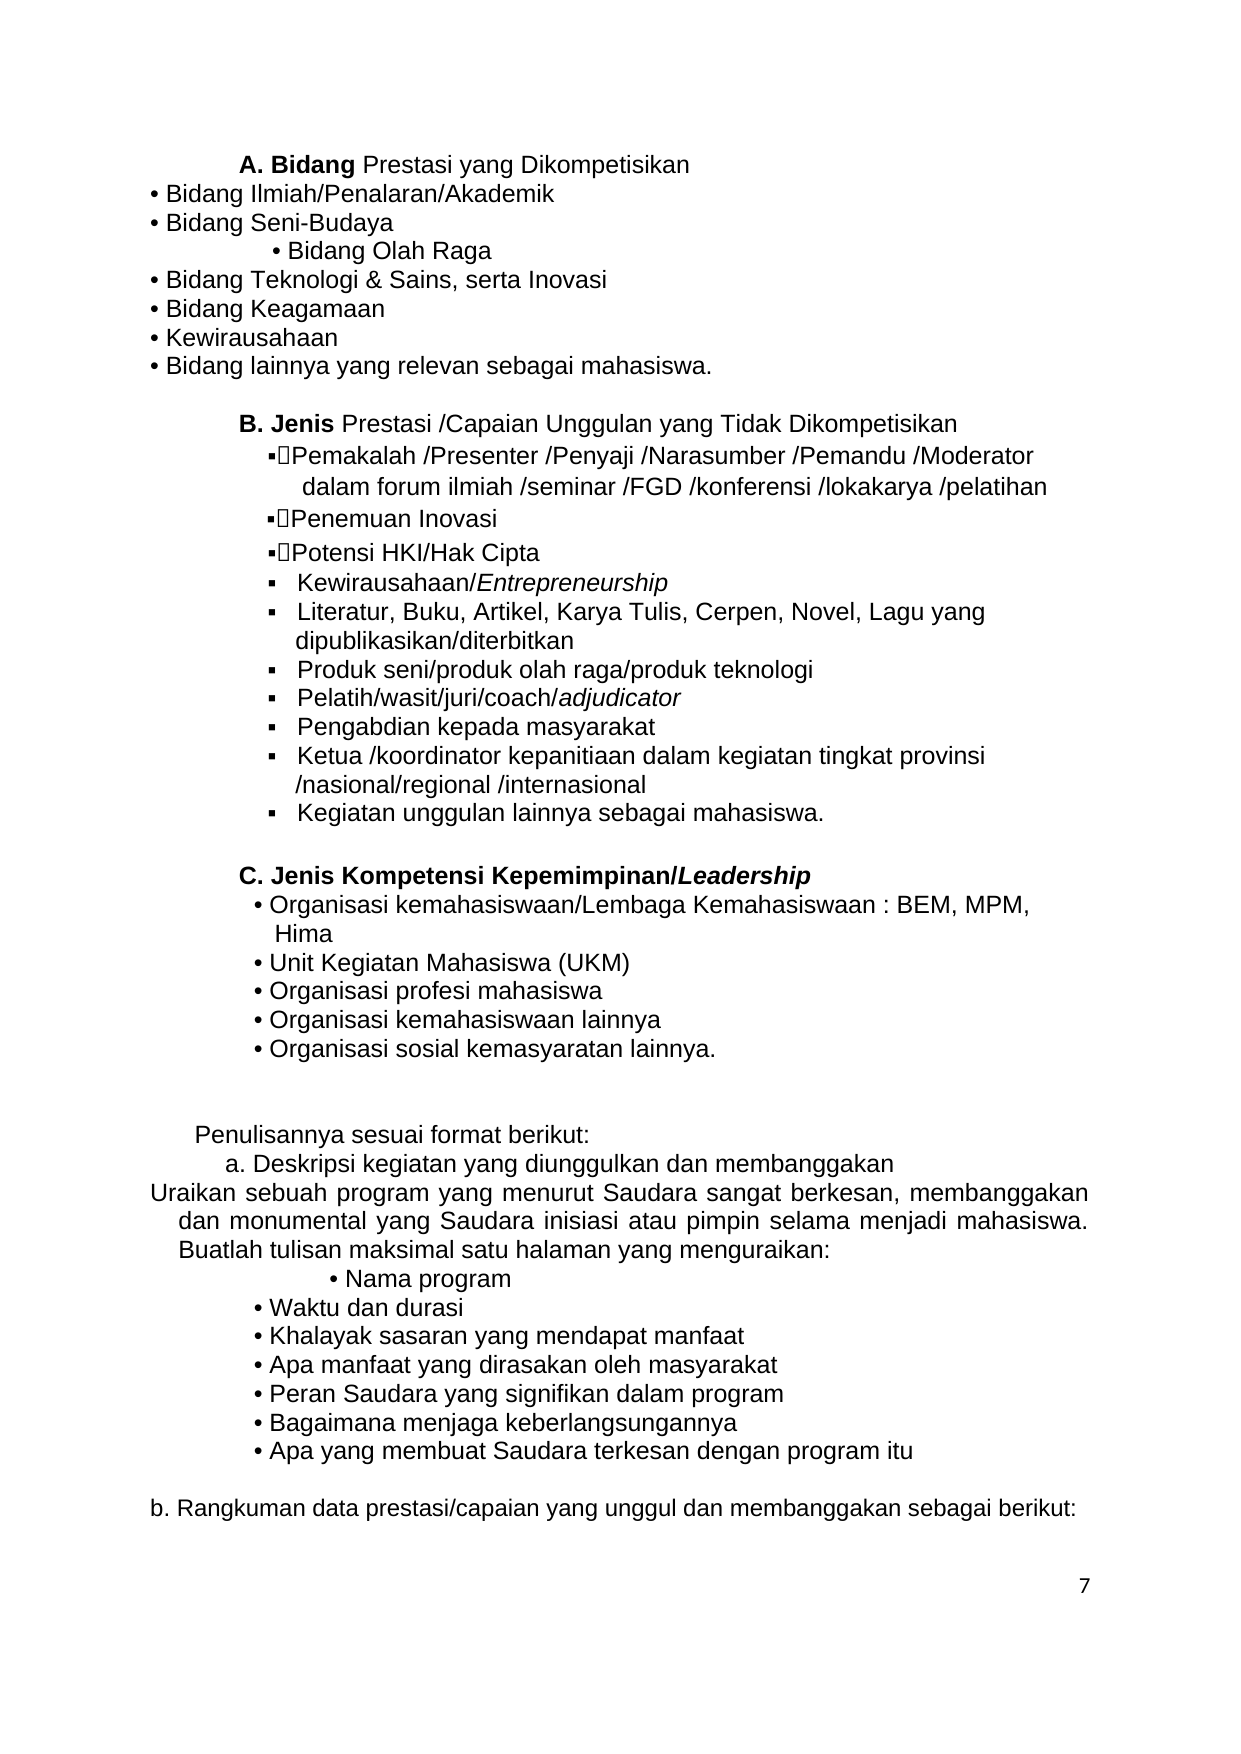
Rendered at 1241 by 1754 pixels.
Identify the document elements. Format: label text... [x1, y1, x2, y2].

list Hima [253, 919, 1090, 947]
list dalam forum ilmiah /seminar /FGD /konferensi /lokakarya /pelatihan [239, 472, 1090, 500]
list • Bidang lainnya yang relevan sebagai mahasiswa. [150, 351, 1090, 380]
list /nasional/regional /internasional [239, 770, 1090, 798]
text A. Bidang Prestasi yang Dikompetisikan [239, 150, 1090, 179]
list ▪ Kegiatan unggulan lainnya sebagai mahasiswa. [239, 798, 1090, 827]
list • Bagaimana menjaga keberlangsungannya [150, 1407, 1090, 1436]
list • Kewirausahaan [150, 322, 1090, 351]
list • Organisasi profesi mahasiswa [253, 976, 1090, 1005]
text b. Rangkuman data prestasi/capaian yang unggul dan membanggakan sebagai berikut: [150, 1494, 1090, 1521]
list • Peran Saudara yang signifikan dalam program [150, 1379, 1090, 1407]
list • Apa manfaat yang dirasakan oleh masyarakat [150, 1350, 1090, 1379]
list ▪ Pengabdian kepada masyarakat [239, 712, 1090, 741]
list ▪ Pelatih/wasit/juri/coach/adjudicator [239, 683, 1090, 712]
list • Nama program [150, 1264, 1090, 1292]
list ▪ Literatur, Buku, Artikel, Karya Tulis, Cerpen, Novel, Lagu yang [239, 597, 1090, 626]
text B. Jenis Prestasi /Capaian Unggulan yang Tidak Dikompetisikan [239, 409, 1090, 437]
list • Organisasi kemahasiswaan lainnya [253, 1005, 1090, 1034]
list • Organisasi kemahasiswaan/Lembaga Kemahasiswaan : BEM, MPM, [253, 890, 1090, 919]
list • Bidang Seni-Budaya [150, 207, 1090, 236]
text ▪Penemuan Inovasi [239, 500, 1090, 534]
list ▪Potensi HKI/Hak Cipta [239, 534, 1090, 568]
list dipublikasikan/diterbitkan [239, 626, 1090, 655]
list Uraikan sebuah program yang menurut Saudara sangat berkesan, membanggakan dan monumental yang Saudara inisiasi atau pimpin selama menjadi mahasiswa. Buatlah tulisan maksimal satu halaman yang menguraikan: [75, 1177, 1090, 1264]
text C. Jenis Kompetensi Kepemimpinan/Leadership [239, 861, 1090, 890]
list • Bidang Teknologi & Sains, serta Inovasi [150, 265, 1090, 294]
text • Bidang Olah Raga [272, 236, 1090, 265]
list ▪Pemakalah /Presenter /Penyaji /Narasumber /Pemandu /Moderator [239, 437, 1090, 472]
list • Organisasi sosial kemasyaratan lainnya. [253, 1034, 1090, 1062]
list • Waktu dan durasi [150, 1292, 1090, 1321]
list • Khalayak sasaran yang mendapat manfaat [150, 1321, 1090, 1350]
list ▪ Kewirausahaan/Entrepreneurship [239, 568, 1090, 597]
list • Apa yang membuat Saudara terkesan dengan program itu [150, 1436, 1090, 1465]
text Penulisannya sesuai format berikut: [194, 1120, 1090, 1149]
list • Bidang Keagamaan [150, 294, 1090, 322]
list • Bidang Ilmiah/Penalaran/Akademik [150, 179, 1090, 207]
list ▪ Ketua /koordinator kepanitiaan dalam kegiatan tingkat provinsi [239, 741, 1090, 770]
list a. Deskripsi kegiatan yang diunggulkan dan membanggakan [150, 1149, 1090, 1177]
list ▪ Produk seni/produk olah raga/produk teknologi [239, 655, 1090, 683]
list • Unit Kegiatan Mahasiswa (UKM) [253, 947, 1090, 976]
